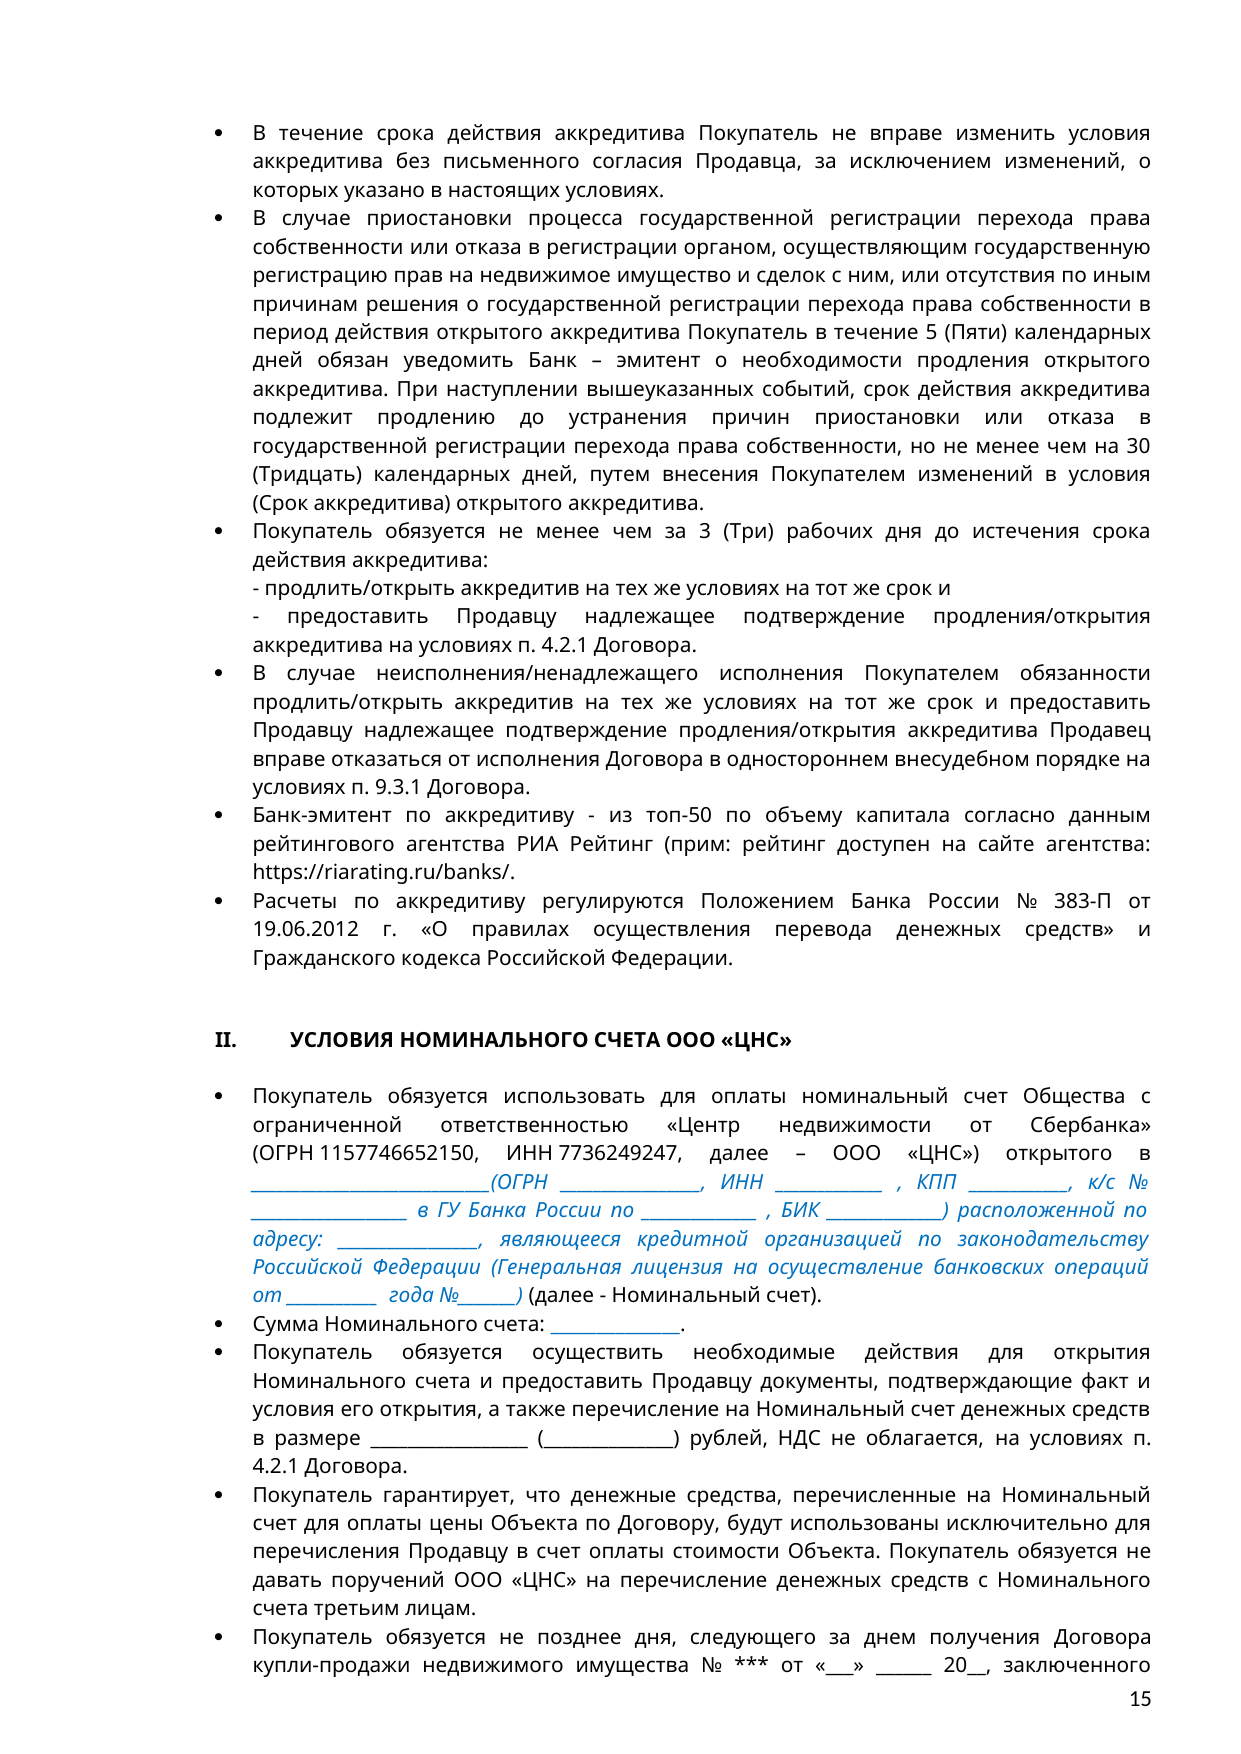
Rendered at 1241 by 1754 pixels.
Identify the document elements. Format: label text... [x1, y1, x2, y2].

list Покупатель обязуется осуществить необходимые действия для открытия Номинального счета и предоставить Продавцу документы, подтверждающие факт и условия его открытия, а также перечисление на Номинальный счет денежных средств в размере _________________ (______________) рублей, НДС не облагается, на условиях п. 4.2.1 Договора. [215, 1337, 1152, 1480]
list В случае приостановки процесса государственной регистрации перехода права собственности или отказа в регистрации органом, осуществляющим государственную регистрацию прав на недвижимое имущество и сделок с ним, или отсутствия по иным причинам решения о государственной регистрации перехода права собственности в период действия открытого аккредитива Покупатель в течение 5 (Пяти) календарных дней обязан уведомить Банк – эмитент о необходимости продления открытого аккредитива. При наступлении вышеуказанных событий, срок действия аккредитива подлежит продлению до устранения причин приостановки или отказа в государственной регистрации перехода права собственности, но не менее чем на 30 (Тридцать) календарных дней, путем внесения Покупателем изменений в условия (Срок аккредитива) открытого аккредитива. [215, 203, 1152, 516]
list В случае неисполнения/ненадлежащего исполнения Покупателем обязанности продлить/открыть аккредитив на тех же условиях на тот же срок и предоставить Продавцу надлежащее подтверждение продления/открытия аккредитива Продавец вправе отказаться от исполнения Договора в одностороннем внесудебном порядке на условиях п. 9.3.1 Договора. [215, 658, 1152, 801]
list Покупатель гарантирует, что денежные средства, перечисленные на Номинальный счет для оплаты цены Объекта по Договору, будут использованы исключительно для перечисления Продавцу в счет оплаты стоимости Объекта. Покупатель обязуется не давать поручений ООО «ЦНС» на перечисление денежных средств с Номинального счета третьим лицам. [215, 1480, 1152, 1622]
list - предоставить Продавцу надлежащее подтверждение продления/открытия аккредитива на условиях п. 4.2.1 Договора. [252, 602, 1152, 658]
list Покупатель обязуется не менее чем за 3 (Три) рабочих дня до истечения срока действия аккредитива: [215, 516, 1152, 573]
list В течение срока действия аккредитива Покупатель не вправе изменить условия аккредитива без письменного согласия Продавца, за исключением изменений, о которых указано в настоящих условиях. [215, 118, 1152, 203]
list Банк-эмитент по аккредитиву - из топ-50 по объему капитала согласно данным рейтингового агентства РИА Рейтинг (прим: рейтинг доступен на сайте агентства: https://riarating.ru/banks/. [215, 801, 1152, 886]
list - продлить/открыть аккредитив на тех же условиях на тот же срок и [252, 573, 1152, 602]
list УСЛОВИЯ НОМИНАЛЬНОГО СЧЕТА ООО «ЦНС» [215, 1025, 1152, 1053]
list Покупатель обязуется использовать для оплаты номинальный счет Общества с ограниченной ответственностью «Центр недвижимости от Сбербанка» (ОГРН 1157746652150, ИНН 7736249247, далее – ООО «ЦНС») открытого в _____________________________(ОГРН _________________, ИНН _____________ , КПП ____________, к/с № ___________________ в ГУ Банка России по ______________ , БИК ______________) расположенной по адресу: _________________, являющееся кредитной организацией по законодательству Российской Федерации (Генеральная лицензия на осуществление банковских операций от ___________ года №_______) (далее - Номинальный счет). [215, 1082, 1152, 1309]
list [215, 1622, 1152, 1679]
list Расчеты по аккредитиву регулируются Положением Банка России № 383-П от 19.06.2012 г. «О правилах осуществления перевода денежных средств» и Гражданского кодекса Российской Федерации. [215, 886, 1152, 971]
list Сумма Номинального счета: ______________. [215, 1309, 1152, 1337]
